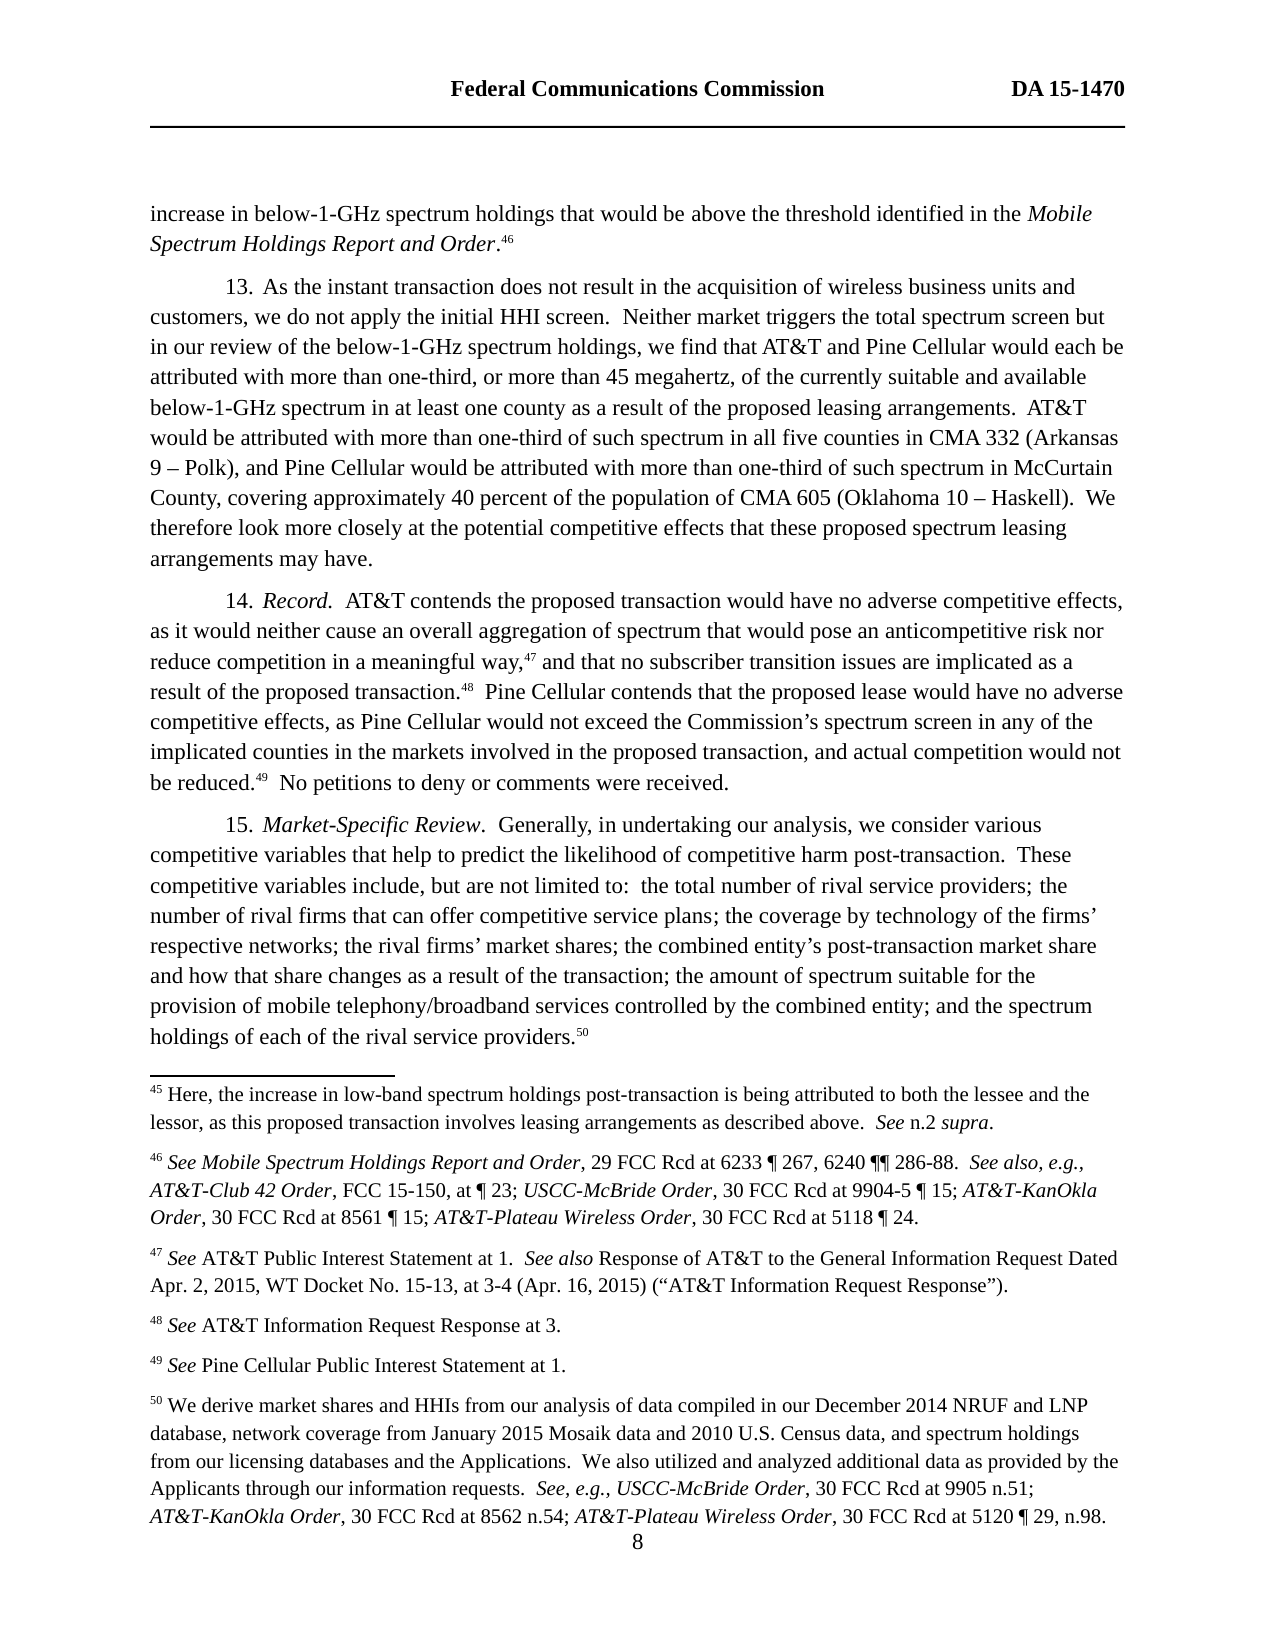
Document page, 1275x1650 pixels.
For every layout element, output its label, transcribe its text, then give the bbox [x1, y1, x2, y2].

text Market-Specific Review. Generally, in undertaking our analysis, we consider various competitive variables that help to predict the likelihood of competitive harm post-transaction. These competitive variables include, but are not limited to: the total number of rival service providers; the number of rival firms that can offer competitive service plans; the coverage by technology of the firms’ respective networks; the rival firms’ market shares; the combined entity’s post-transaction market share and how that share changes as a result of the transaction; the amount of spectrum suitable for the provision of mobile telephony/broadband services controlled by the combined entity; and the spectrum holdings of each of the rival service providers. [150, 811, 1125, 1049]
text Record. AT&T contends the proposed transaction would have no adverse competitive effects, as it would neither cause an overall aggregation of spectrum that would pose an anticompetitive risk nor reduce competition in a meaningful way, and that no subscriber transition issues are implicated as a result of the proposed transaction. Pine Cellular contends that the proposed lease would have no adverse competitive effects, as Pine Cellular would not exceed the Commission’s spectrum screen in any of the implicated counties in the markets involved in the proposed transaction, and actual competition would not be reduced. No petitions to deny or comments were received. [150, 587, 1125, 795]
text As the instant transaction does not result in the acquisition of wireless business units and customers, we do not apply the initial HHI screen. Neither market triggers the total spectrum screen but in our review of the below-1-GHz spectrum holdings, we find that AT&T and Pine Cellular would each be attributed with more than one-third, or more than 45 megahertz, of the currently suitable and available below-1-GHz spectrum in at least one county as a result of the proposed leasing arrangements. AT&T would be attributed with more than one-third of such spectrum in all five counties in CMA 332 (Arkansas 9 – Polk), and Pine Cellular would be attributed with more than one-third of such spectrum in McCurtain County, covering approximately 40 percent of the population of CMA 605 (Oklahoma 10 – Haskell). We therefore look more closely at the potential competitive effects that these proposed spectrum leasing arrangements may have. [150, 273, 1125, 571]
